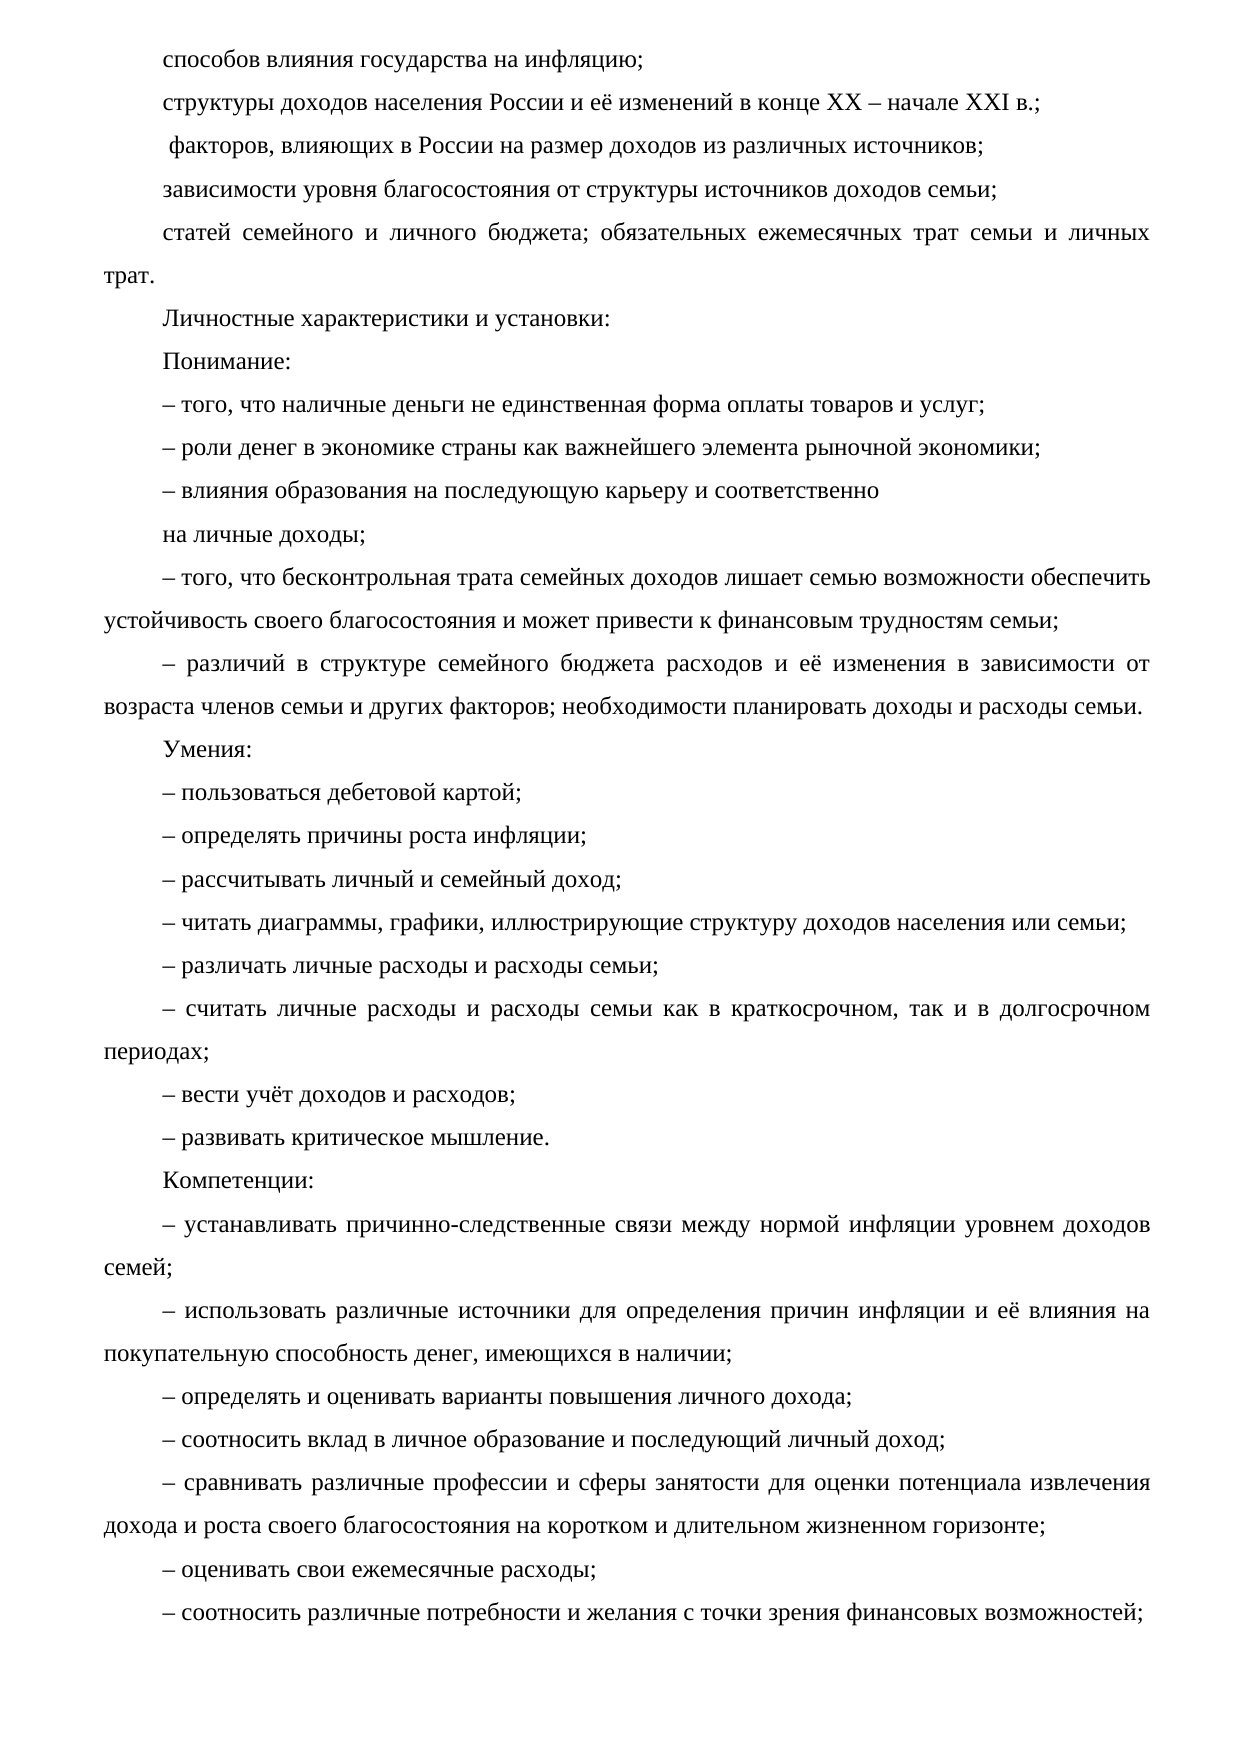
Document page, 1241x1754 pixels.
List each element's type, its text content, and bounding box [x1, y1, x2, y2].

text Понимание: [103, 346, 1152, 375]
text – считать личные расходы и расходы семьи как в краткосрочном, так и в долгосрочном периодах; [103, 993, 1152, 1065]
text – оценивать свои ежемесячные расходы; [103, 1554, 1152, 1582]
text – различать личные расходы и расходы семьи; [103, 950, 1152, 979]
text – различий в структуре семейного бюджета расходов и её изменения в зависимости от возраста членов семьи и других факторов; необходимости планировать доходы и расходы семьи. [103, 648, 1152, 720]
text – развивать критическое мышление. [103, 1122, 1152, 1151]
text на личные доходы; [103, 519, 1152, 547]
text – пользоваться дебетовой картой; [103, 777, 1152, 806]
text – соотносить различные потребности и желания с точки зрения финансовых возможностей; [103, 1597, 1152, 1626]
text факторов, влияющих в России на размер доходов из различных источников; [103, 131, 1152, 159]
text – рассчитывать личный и семейный доход; [103, 864, 1152, 892]
text – устанавливать причинно-следственные связи между нормой инфляции уровнем доходов семей; [103, 1209, 1152, 1281]
text зависимости уровня благосостояния от структуры источников доходов семьи; [103, 174, 1152, 202]
text – соотносить вклад в личное образование и последующий личный доход; [103, 1424, 1152, 1453]
text структуры доходов населения России и её изменений в конце XX – начале XXI в.; [103, 87, 1152, 116]
text – читать диаграммы, графики, иллюстрирующие структуру доходов населения или семьи; [103, 907, 1152, 936]
text – использовать различные источники для определения причин инфляции и её влияния на покупательную способность денег, имеющихся в наличии; [103, 1295, 1152, 1367]
text – роли денег в экономике страны как важнейшего элемента рыночной экономики; [103, 432, 1152, 461]
text статей семейного и личного бюджета; обязательных ежемесячных трат семьи и личных трат. [103, 217, 1152, 289]
text – вести учёт доходов и расходов; [103, 1079, 1152, 1108]
text Умения: [103, 734, 1152, 763]
text способов влияния государства на инфляцию; [103, 44, 1152, 73]
text Личностные характеристики и установки: [103, 303, 1152, 332]
text – влияния образования на последующую карьеру и соответственно [103, 476, 1152, 504]
text – сравнивать различные профессии и сферы занятости для оценки потенциала извлечения дохода и роста своего благосостояния на коротком и длительном жизненном горизонте; [103, 1467, 1152, 1539]
text Компетенции: [103, 1166, 1152, 1194]
text – определять и оценивать варианты повышения личного дохода; [103, 1381, 1152, 1410]
text – определять причины роста инфляции; [103, 821, 1152, 849]
text – того, что наличные деньги не единственная форма оплаты товаров и услуг; [103, 389, 1152, 418]
text – того, что бесконтрольная трата семейных доходов лишает семью возможности обеспечить устойчивость своего благосостояния и может привести к финансовым трудностям семьи; [103, 562, 1152, 634]
